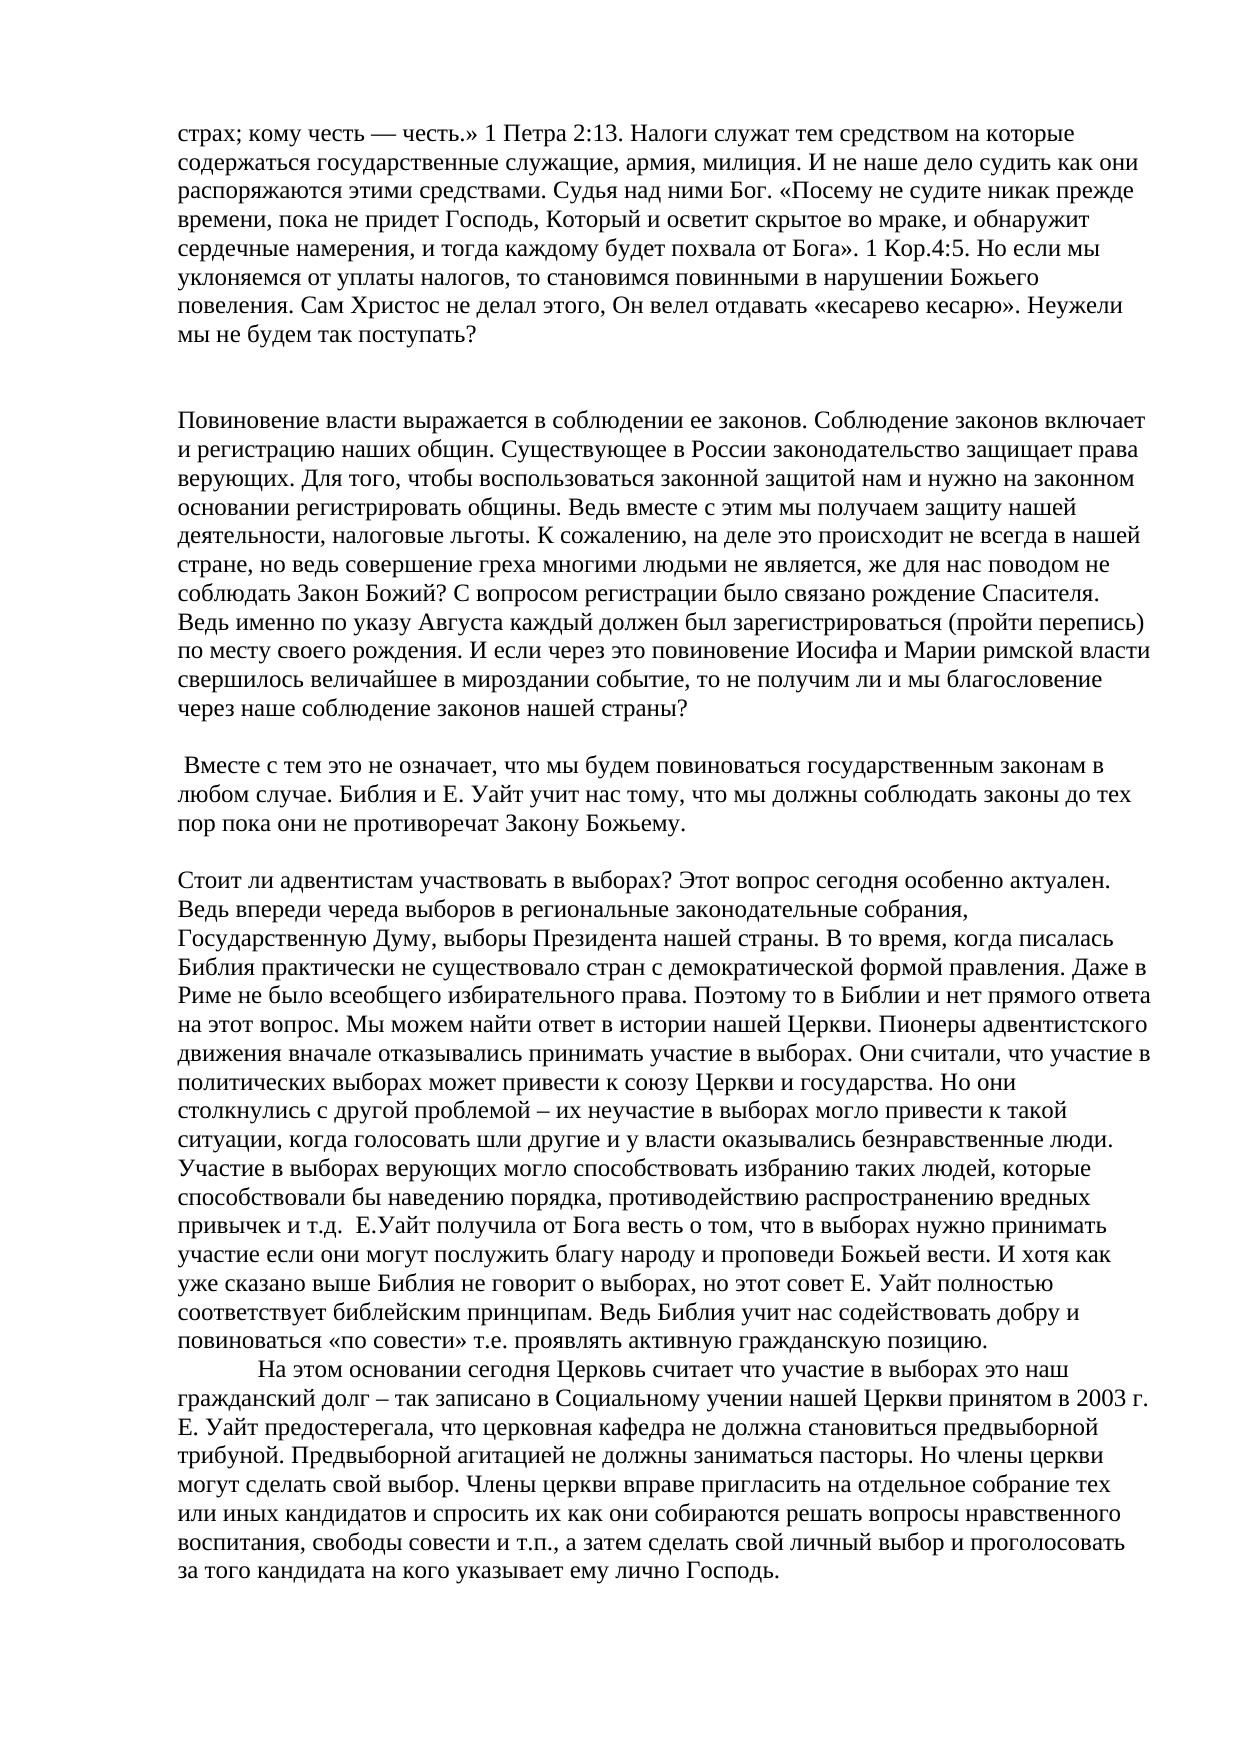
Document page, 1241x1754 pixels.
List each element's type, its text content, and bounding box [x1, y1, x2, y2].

text Повиновение власти выражается в соблюдении ее законов. Соблюдение законов включает и регистрацию наших общин. Существующее в России законодательство защищает права верующих. Для того, чтобы воспользоваться законной защитой нам и нужно на законном основании регистрировать общины. Ведь вместе с этим мы получаем защиту нашей деятельности, налоговые льготы. К сожалению, на деле это происходит не всегда в нашей стране, но ведь совершение греха многими людьми не является, же для нас поводом не соблюдать Закон Божий? С вопросом регистрации было связано рождение Спасителя. Ведь именно по указу Августа каждый должен был зарегистрироваться (пройти перепись) по месту своего рождения. И если через это повиновение Иосифа и Марии римской власти свершилось величайшее в мироздании событие, то не получим ли и мы благословение через наше соблюдение законов нашей страны? [177, 406, 1152, 722]
text Вместе с тем это не означает, что мы будем повиноваться государственным законам в любом случае. Библия и Е. Уайт учит нас тому, что мы должны соблюдать законы до тех пор пока они не противоречат Закону Божьему. [177, 751, 1152, 837]
text На этом основании сегодня Церковь считает что участие в выборах это наш гражданский долг – так записано в Социальному учении нашей Церкви принятом в 2003 г. Е. Уайт предостерегала, что церковная кафедра не должна становиться предвыборной трибуной. Предвыборной агитацией не должны заниматься пасторы. Но члены церкви могут сделать свой выбор. Члены церкви вправе пригласить на отдельное собрание тех или иных кандидатов и спросить их как они собираются решать вопросы нравственного воспитания, свободы совести и т.п., а затем сделать свой личный выбор и проголосовать за того кандидата на кого указывает ему лично Господь. [177, 1354, 1152, 1584]
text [177, 118, 1152, 348]
text Стоит ли адвентистам участвовать в выборах? Этот вопрос сегодня особенно актуален. Ведь впереди череда выборов в региональные законодательные собрания, Государственную Думу, выборы Президента нашей страны. В то время, когда писалась Библия практически не существовало стран с демократической формой правления. Даже в Риме не было всеобщего избирательного права. Поэтому то в Библии и нет прямого ответа на этот вопрос. Мы можем найти ответ в истории нашей Церкви. Пионеры адвентистского движения вначале отказывались принимать участие в выборах. Они считали, что участие в политических выборах может привести к союзу Церкви и государства. Но они столкнулись с другой проблемой – их неучастие в выборах могло привести к такой ситуации, когда голосовать шли другие и у власти оказывались безнравственные люди. Участие в выборах верующих могло способствовать избранию таких людей, которые способствовали бы наведению порядка, противодействию распространению вредных привычек и т.д. Е.Уайт получила от Бога весть о том, что в выборах нужно принимать участие если они могут послужить благу народу и проповеди Божьей вести. И хотя как уже сказано выше Библия не говорит о выборах, но этот совет Е. Уайт полностью соответствует библейским принципам. Ведь Библия учит нас содействовать добру и повиноваться «по совести» т.е. проявлять активную гражданскую позицию. [177, 866, 1152, 1354]
